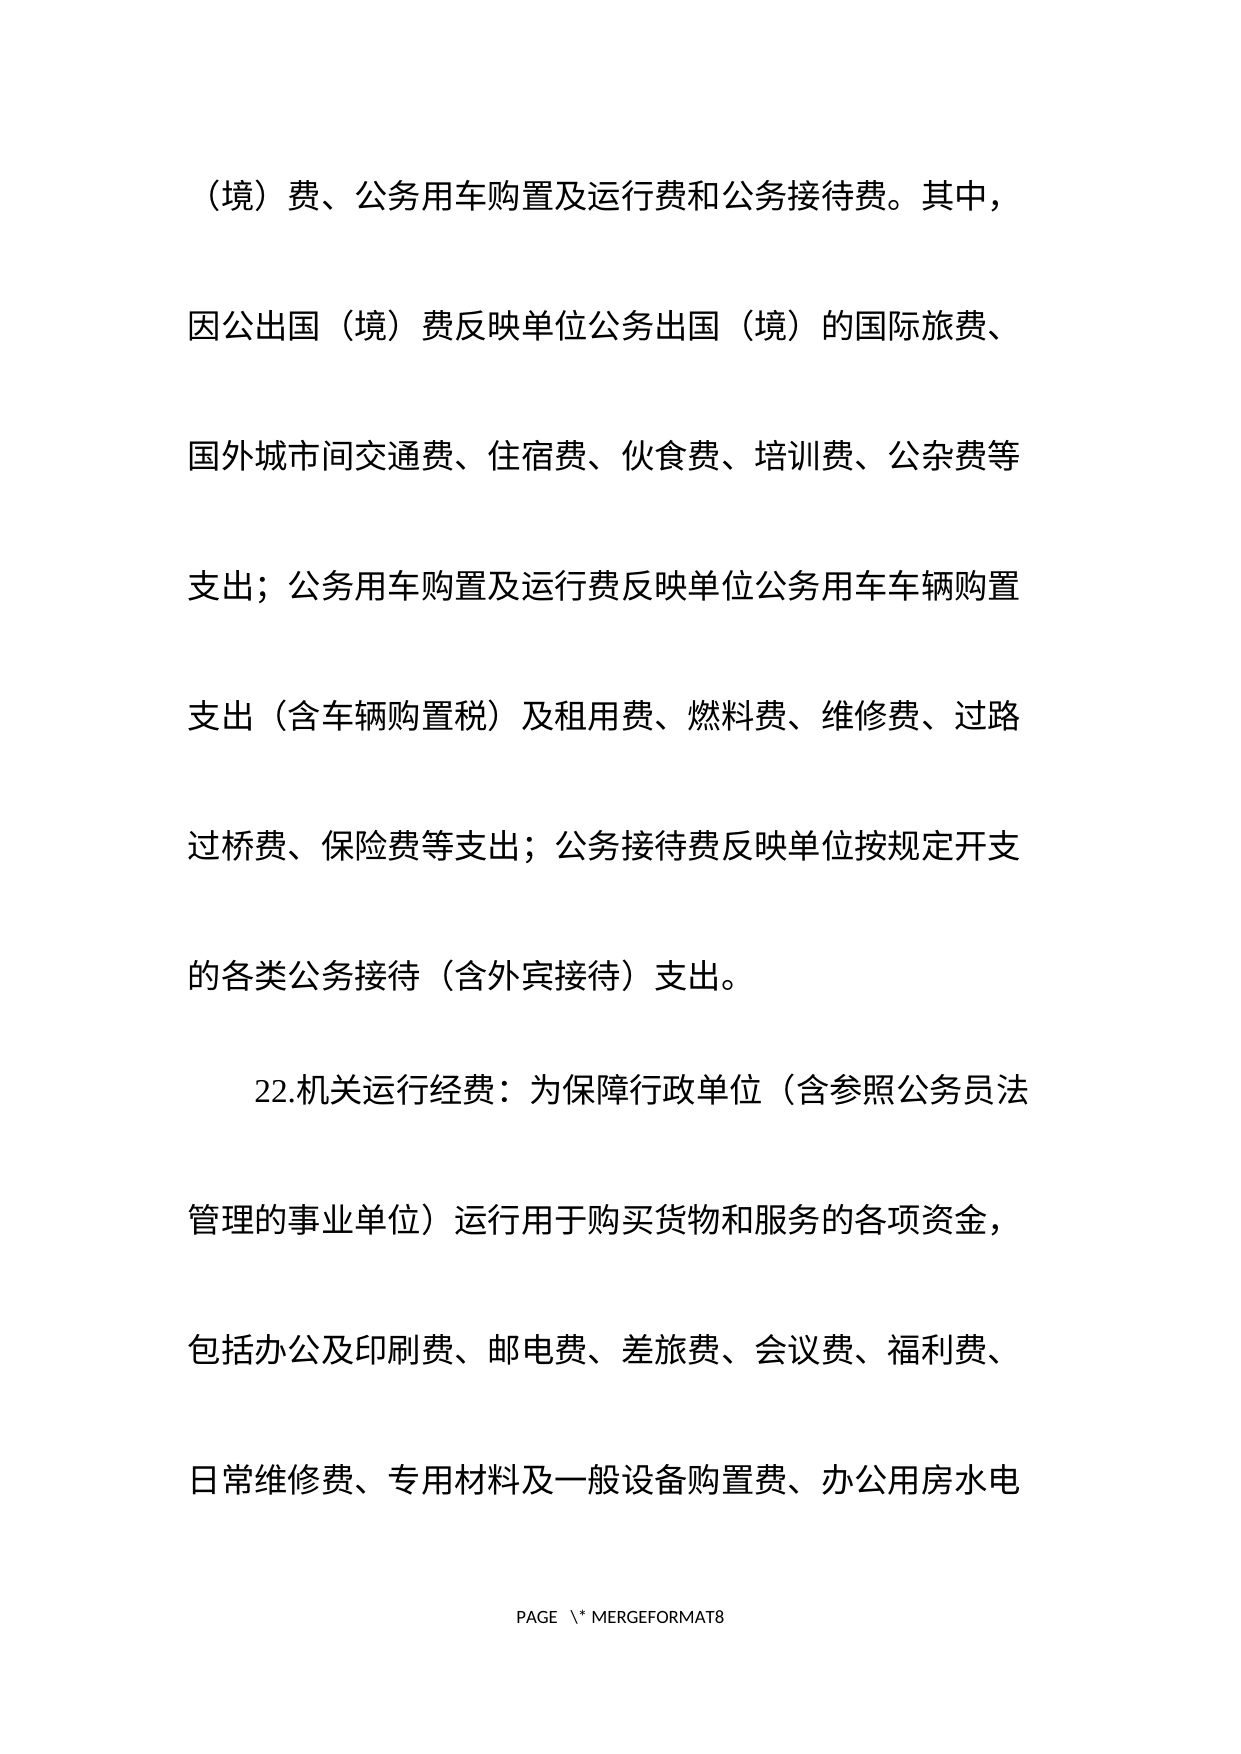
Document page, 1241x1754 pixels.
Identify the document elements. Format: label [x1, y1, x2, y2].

text [187, 1055, 1053, 1510]
text [187, 162, 1053, 1007]
